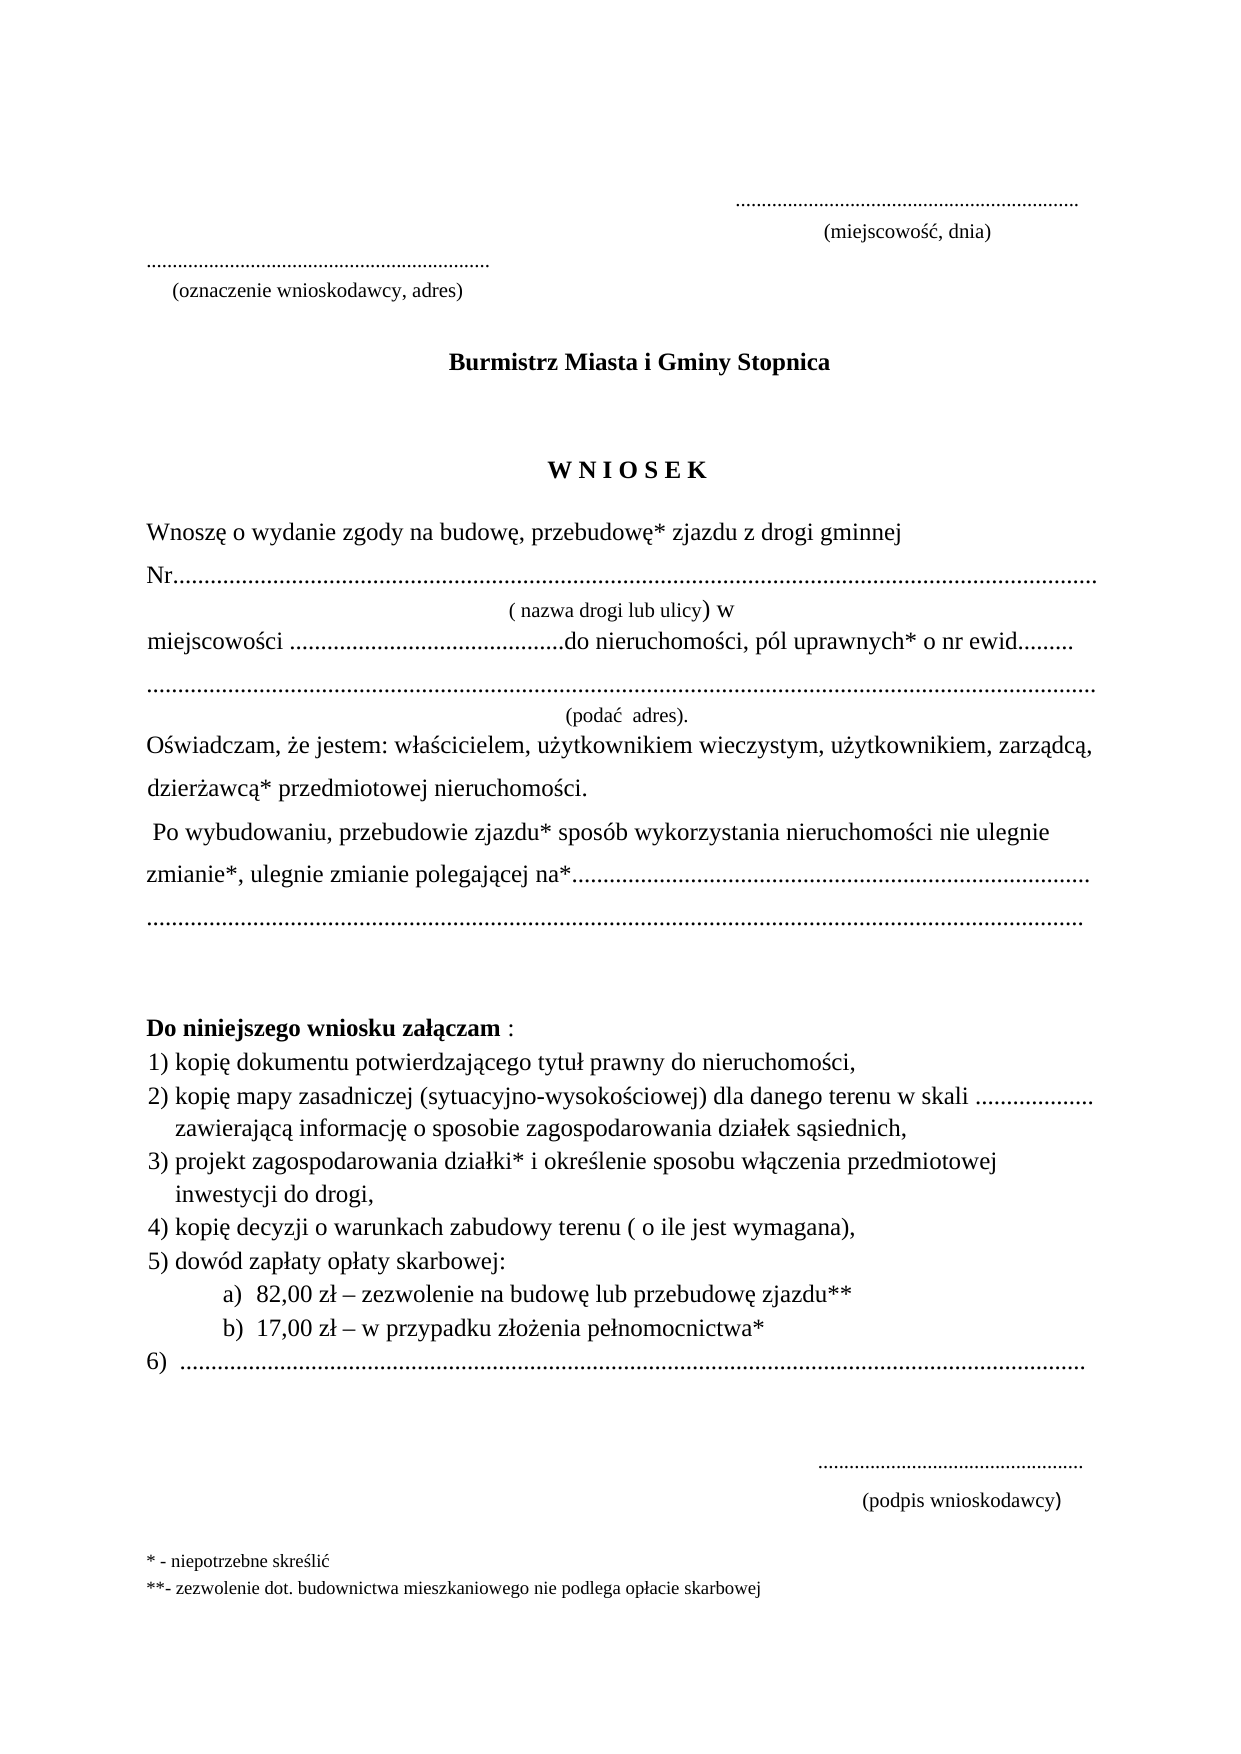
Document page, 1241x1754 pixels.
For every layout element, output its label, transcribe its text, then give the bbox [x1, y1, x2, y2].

text ...................................................................................................................................................... [146, 902, 1099, 931]
text Burmistrz Miasta i Gminy Stopnica [146, 347, 954, 375]
text .................................................................. [146, 248, 1099, 272]
text (podać adres). [155, 703, 1099, 727]
text ................................................... [148, 1449, 1083, 1473]
text (podpis wnioskodawcy) [148, 1485, 1061, 1513]
text **- zezwolenie dot. budownictwa mieszkaniowego nie podlega opłacie skarbowej [146, 1577, 1099, 1598]
list 17,00 zł – w przypadku złożenia pełnomocnictwa* [223, 1313, 1099, 1342]
text ( nazwa drogi lub ulicy) w miejscowości ............................................do nieruchomości, pól uprawnych* o nr ewid......... [146, 594, 1099, 655]
list 82,00 zł – zezwolenie na budowę lub przebudowę zjazdu** [223, 1279, 1099, 1308]
text W N I O S E K [155, 455, 1099, 484]
text (oznaczenie wnioskodawcy, adres) [146, 278, 1099, 302]
text 6) ................................................................................................................................................. [146, 1346, 1099, 1375]
list kopię dokumentu potwierdzającego tytuł prawny do nieruchomości, [148, 1047, 1099, 1076]
text zmianie*, ulegnie zmianie polegającej na*................................................................................... [146, 859, 1099, 888]
text * - niepotrzebne skreślić [146, 1550, 1099, 1572]
text Do niniejszego wniosku załączam : [146, 1013, 954, 1042]
text Oświadczam, że jestem: właścicielem, użytkownikiem wieczystym, użytkownikiem, zarządcą, dzierżawcą* przedmiotowej nieruchomości. [146, 730, 1099, 801]
list kopię decyzji o warunkach zabudowy terenu ( o ile jest wymagana), [148, 1212, 1099, 1241]
text (miejscowość, dnia) [146, 219, 1099, 243]
text .................................................................. [148, 187, 1099, 211]
text Nr.................................................................................................................................................... [146, 560, 1099, 589]
text Po wybudowaniu, przebudowie zjazdu* sposób wykorzystania nieruchomości nie ulegnie [146, 817, 1099, 845]
list projekt zagospodarowania działki* i określenie sposobu włączenia przedmiotowej inwestycji do drogi, [148, 1146, 1099, 1207]
list kopię mapy zasadniczej (sytuacyjno-wysokościowej) dla danego terenu w skali ................... zawierającą informację o sposobie zagospodarowania działek sąsiednich, [148, 1081, 1099, 1142]
text ........................................................................................................................................................ [146, 669, 1099, 698]
text Wnoszę o wydanie zgody na budowę, przebudowę* zjazdu z drogi gminnej [146, 517, 1099, 546]
list dowód zapłaty opłaty skarbowej: [148, 1246, 1099, 1274]
